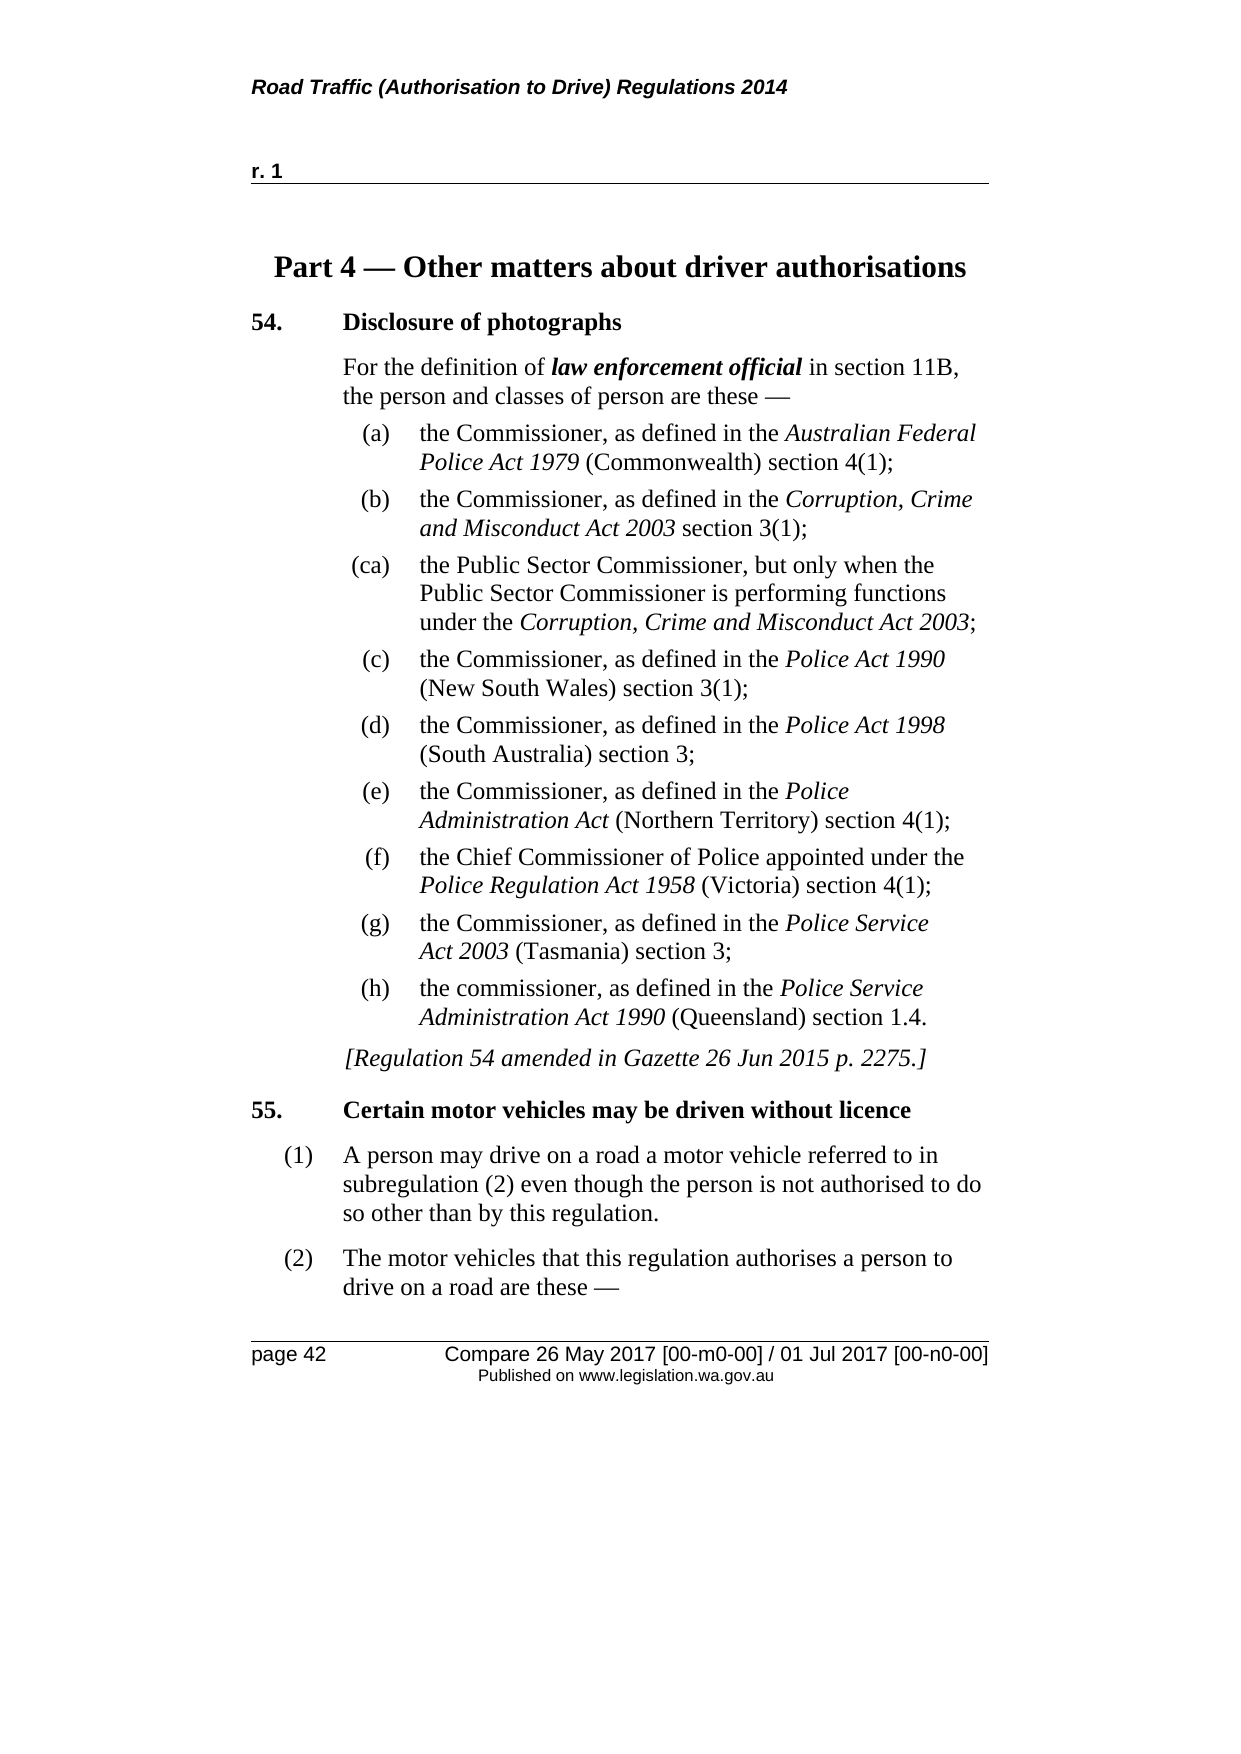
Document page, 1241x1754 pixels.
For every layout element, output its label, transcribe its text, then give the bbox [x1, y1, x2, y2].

text For the definition of law enforcement official in section 11B, the person and classes of person are these — [251, 352, 989, 410]
text (g) the Commissioner, as defined in the Police Service Act 2003 (Tasmania) section 3; [251, 908, 989, 965]
text (a) the Commissioner, as defined in the Australian Federal Police Act 1979 (Commonwealth) section 4(1); [251, 418, 989, 476]
subtitle 55. Certain motor vehicles may be driven without licence [251, 1095, 989, 1124]
text (e) the Commissioner, as defined in the Police Administration Act (Northern Territory) section 4(1); [251, 776, 989, 833]
text (b) the Commissioner, as defined in the Corruption, Crime and Misconduct Act 2003 section 3(1); [251, 484, 989, 541]
subtitle 54. Disclosure of photographs [251, 307, 989, 336]
text (f) the Chief Commissioner of Police appointed under the Police Regulation Act 1958 (Victoria) section 4(1); [251, 842, 989, 899]
text (h) the commissioner, as defined in the Police Service Administration Act 1990 (Queensland) section 1.4. [251, 973, 989, 1031]
text (c) the Commissioner, as defined in the Police Act 1990 (New South Wales) section 3(1); [251, 644, 989, 702]
text [Regulation 54 amended in Gazette 26 Jun 2015 p. 2275.] [251, 1043, 989, 1072]
text (d) the Commissioner, as defined in the Police Act 1998 (South Australia) section 3; [251, 710, 989, 768]
text (2) The motor vehicles that this regulation authorises a person to drive on a road are these — [251, 1243, 989, 1301]
text (ca) the Public Sector Commissioner, but only when the Public Sector Commissioner is performing functions under the Corruption, Crime and Misconduct Act 2003; [251, 550, 989, 636]
subtitle Part 4 — Other matters about driver authorisations [251, 248, 989, 284]
text (1) A person may drive on a road a motor vehicle referred to in subregulation (2) even though the person is not authorised to do so other than by this regulation. [251, 1141, 989, 1227]
